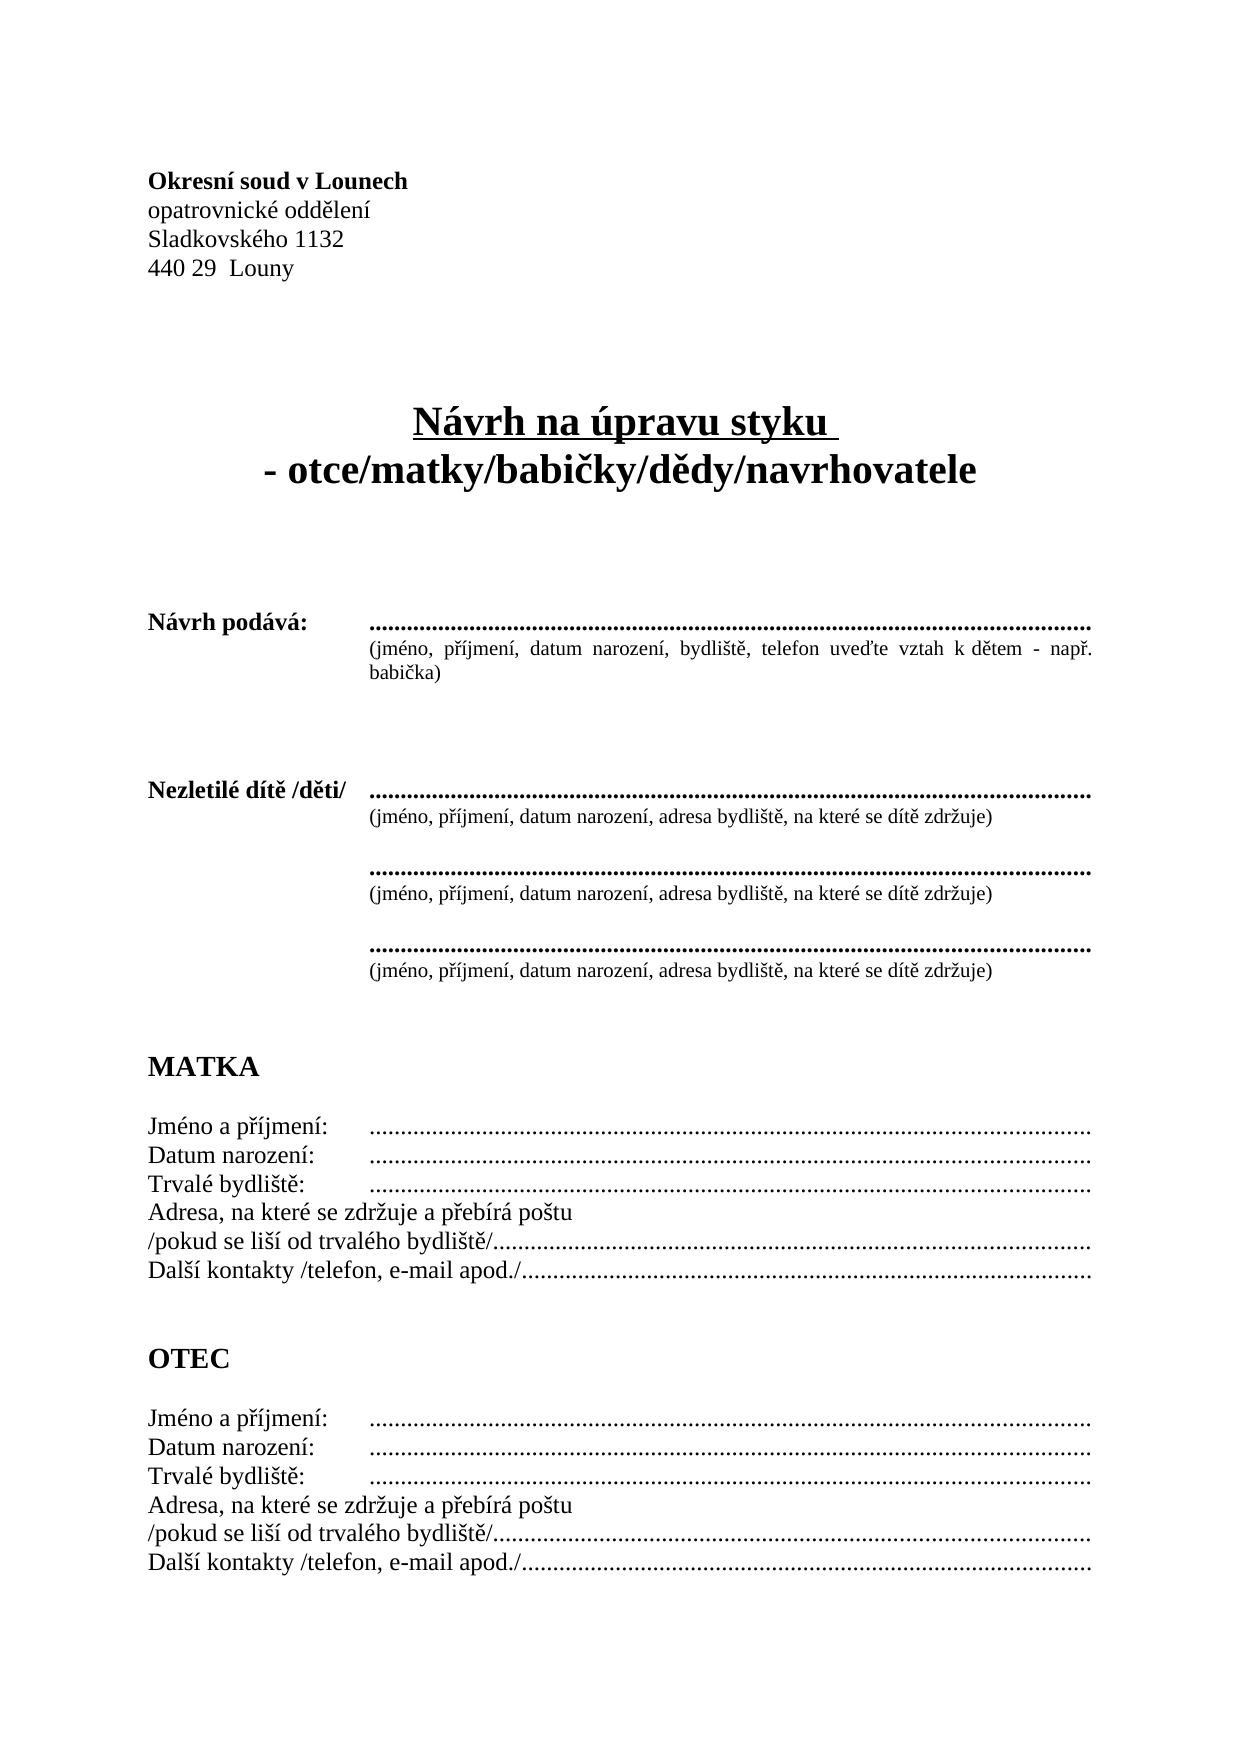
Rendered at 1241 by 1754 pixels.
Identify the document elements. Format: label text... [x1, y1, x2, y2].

text Jméno a příjmení: [148, 1111, 1093, 1140]
text Další kontakty /telefon, e-mail apod./ [148, 1547, 1093, 1576]
text /pokud se liší od trvalého bydliště/ [148, 1518, 1093, 1547]
text opatrovnické oddělení [148, 195, 1093, 224]
text Adresa, na které se zdržuje a přebírá poštu [148, 1490, 1093, 1518]
text Okresní soud v Lounech [148, 166, 1093, 195]
text (jméno, příjmení, datum narození, adresa bydliště, na které se dítě zdržuje) [148, 958, 1093, 982]
text Datum narození: [148, 1432, 1093, 1461]
text Trvalé bydliště: [148, 1461, 1093, 1490]
text Nezletilé dítě /děti/ [148, 775, 1093, 804]
text MATKA [148, 1049, 1093, 1082]
text /pokud se liší od trvalého bydliště/ [148, 1226, 1093, 1255]
text Adresa, na které se zdržuje a přebírá poštu [148, 1197, 1093, 1226]
text Návrh na úpravu styku [148, 396, 1093, 444]
text OTEC [148, 1341, 1093, 1375]
text (jméno, příjmení, datum narození, adresa bydliště, na které se dítě zdržuje) [148, 804, 1093, 828]
text (jméno, příjmení, datum narození, adresa bydliště, na které se dítě zdržuje) [148, 881, 1093, 905]
text Jméno a příjmení: [148, 1403, 1093, 1432]
text (jméno, příjmení, datum narození, bydliště, telefon uveďte vztah k dětem - např. babička) [148, 636, 1093, 684]
text Další kontakty /telefon, e-mail apod./ [148, 1255, 1093, 1284]
text 440 29 Louny [148, 253, 1093, 281]
text - otce/matky/babičky/dědy/navrhovatele [148, 444, 1093, 492]
text Sladkovského 1132 [148, 224, 1093, 253]
text Trvalé bydliště: [148, 1169, 1093, 1197]
text Návrh podává: [148, 607, 1093, 636]
text Datum narození: [148, 1140, 1093, 1169]
